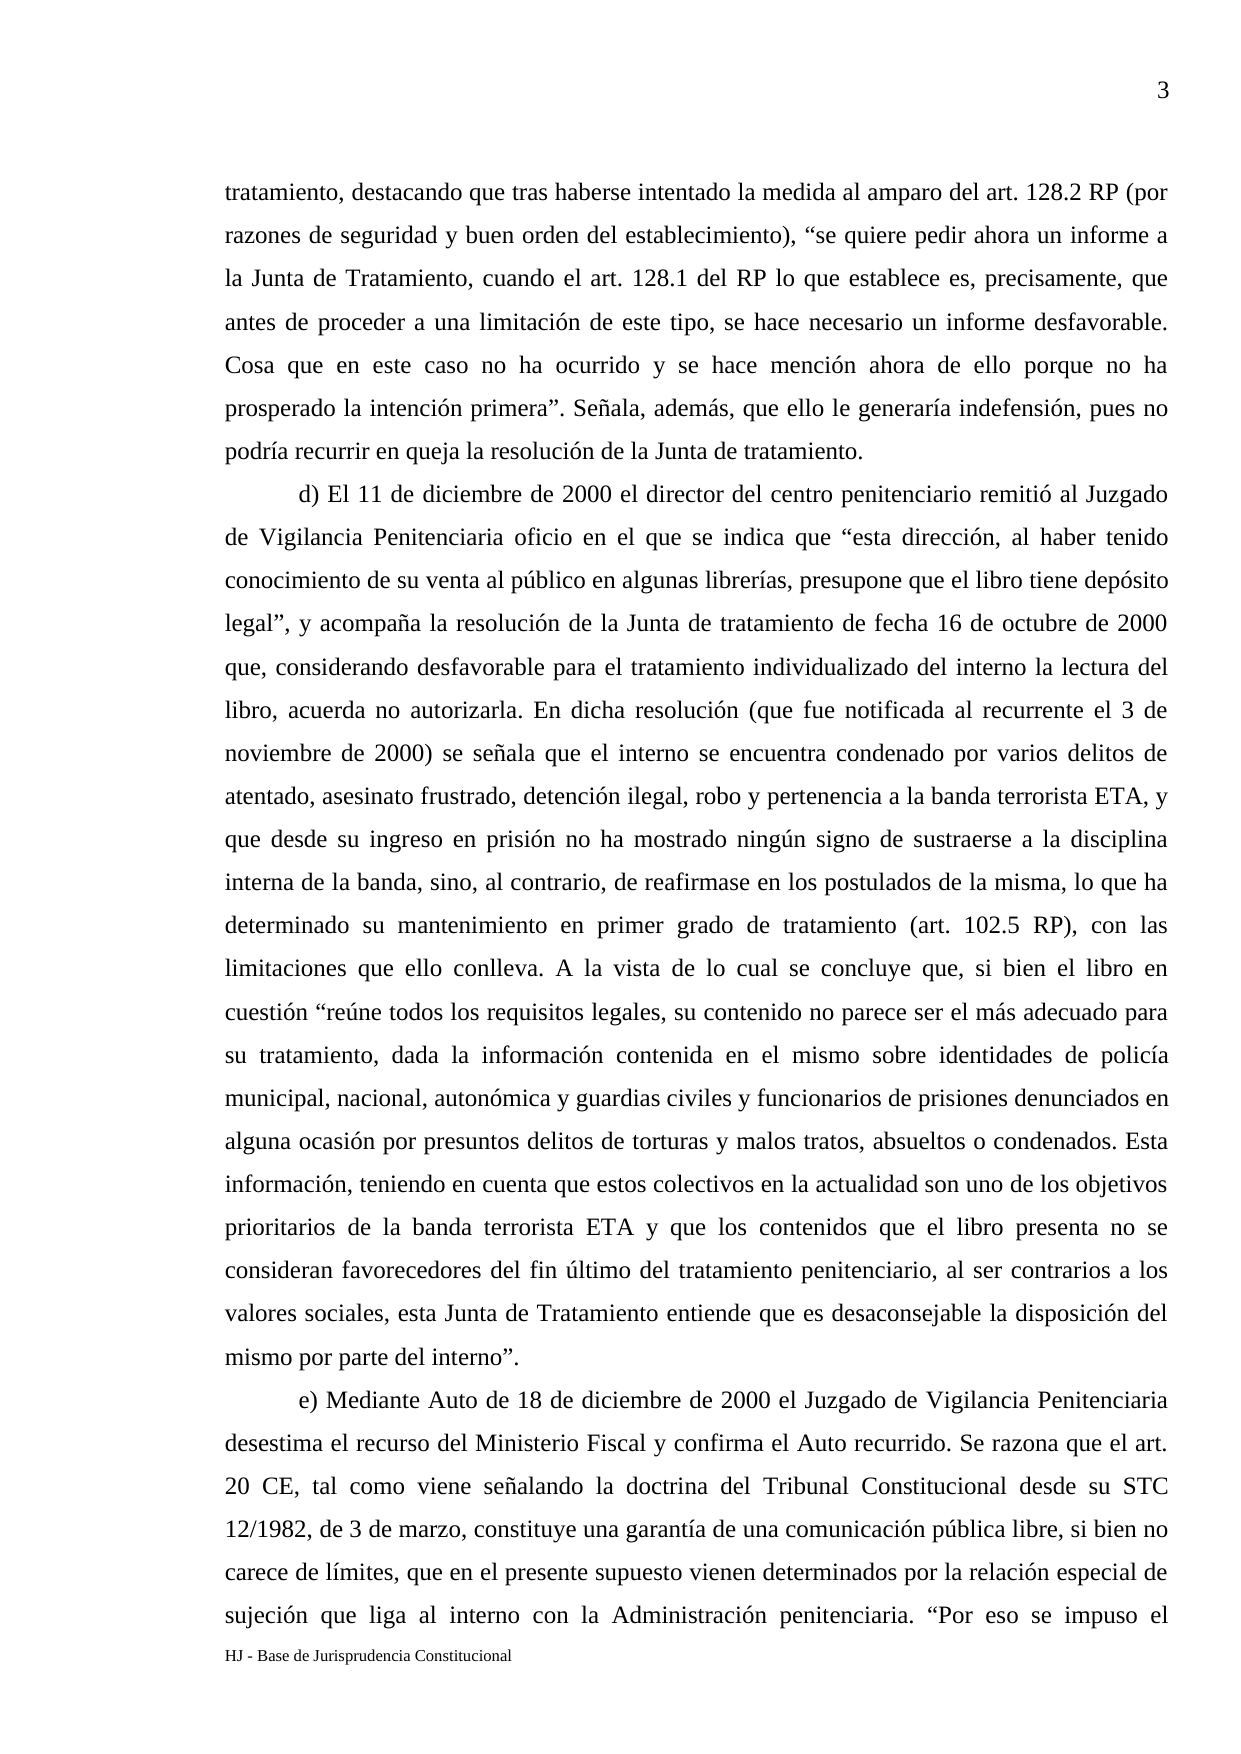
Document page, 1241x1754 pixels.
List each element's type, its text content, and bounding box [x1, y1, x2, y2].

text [224, 1385, 1169, 1629]
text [224, 177, 1169, 465]
text d) El 11 de diciembre de 2000 el director del centro penitenciario remitió al Juzgado de Vigilancia Penitenciaria oficio en el que se indica que “esta dirección, al haber tenido conocimiento de su venta al público en algunas librerías, presupone que el libro tiene depósito legal”, y acompaña la resolución de la Junta de tratamiento de fecha 16 de octubre de 2000 que, considerando desfavorable para el tratamiento individualizado del interno la lectura del libro, acuerda no autorizarla. En dicha resolución (que fue notificada al recurrente el 3 de noviembre de 2000) se señala que el interno se encuentra condenado por varios delitos de atentado, asesinato frustrado, detención ilegal, robo y pertenencia a la banda terrorista ETA, y que desde su ingreso en prisión no ha mostrado ningún signo de sustraerse a la disciplina interna de la banda, sino, al contrario, de reafirmase en los postulados de la misma, lo que ha determinado su mantenimiento en primer grado de tratamiento (art. 102.5 RP), con las limitaciones que ello conlleva. A la vista de lo cual se concluye que, si bien el libro en cuestión “reúne todos los requisitos legales, su contenido no parece ser el más adecuado para su tratamiento, dada la información contenida en el mismo sobre identidades de policía municipal, nacional, autonómica y guardias civiles y funcionarios de prisiones denunciados en alguna ocasión por presuntos delitos de torturas y malos tratos, absueltos o condenados. Esta información, teniendo en cuenta que estos colectivos en la actualidad son uno de los objetivos prioritarios de la banda terrorista ETA y que los contenidos que el libro presenta no se consideran favorecedores del fin último del tratamiento penitenciario, al ser contrarios a los valores sociales, esta Junta de Tratamiento entiende que es desaconsejable la disposición del mismo por parte del interno”. [224, 479, 1169, 1370]
